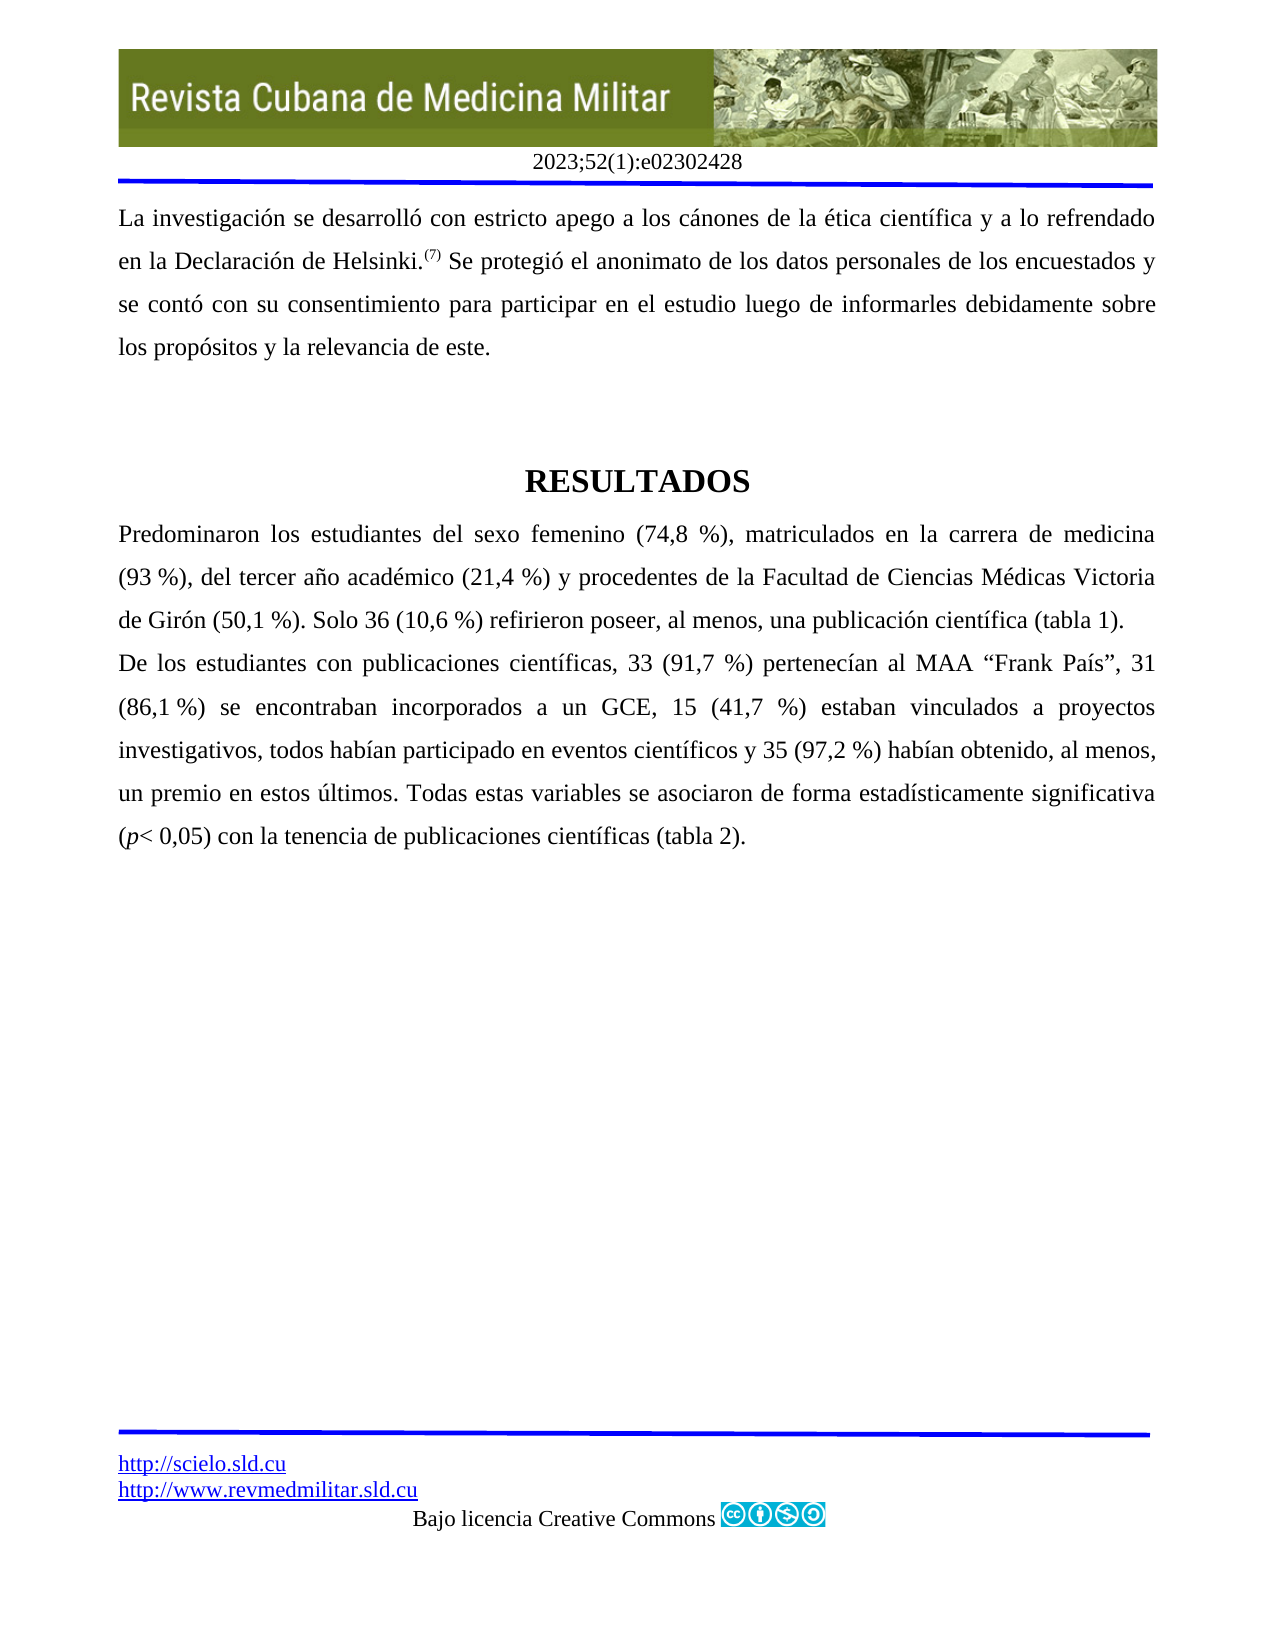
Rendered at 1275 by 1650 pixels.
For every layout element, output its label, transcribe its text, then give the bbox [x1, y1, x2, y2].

text De los estudiantes con publicaciones científicas, 33 (91,7 %) pertenecían al MAA “Frank País”, 31 (86,1 %) se encontraban incorporados a un GCE, 15 (41,7 %) estaban vinculados a proyectos investigativos, todos habían participado en eventos científicos y 35 (97,2 %) habían obtenido, al menos, un premio en estos últimos. Todas estas variables se asociaron de forma estadísticamente significativa (p< 0,05) con la tenencia de publicaciones científicas (tabla 2). [118, 648, 1157, 850]
text RESULTADOS [118, 462, 1157, 500]
text Predominaron los estudiantes del sexo femenino (74,8 %), matriculados en la carrera de medicina (93 %), del tercer año académico (21,4 %) y procedentes de la Facultad de Ciencias Médicas Victoria de Girón (50,1 %). Solo 36 (10,6 %) refirieron poseer, al menos, una publicación científica (tabla 1). [118, 519, 1157, 634]
text La investigación se desarrolló con estricto apego a los cánones de la ética científica y a lo refrendado en la Declaración de Helsinki.(7) Se protegió el anonimato de los datos personales de los encuestados y se contó con su consentimiento para participar en el estudio luego de informarles debidamente sobre los propósitos y la relevancia de este. [118, 203, 1157, 361]
picture [720, 1502, 826, 1527]
picture [118, 49, 1158, 147]
